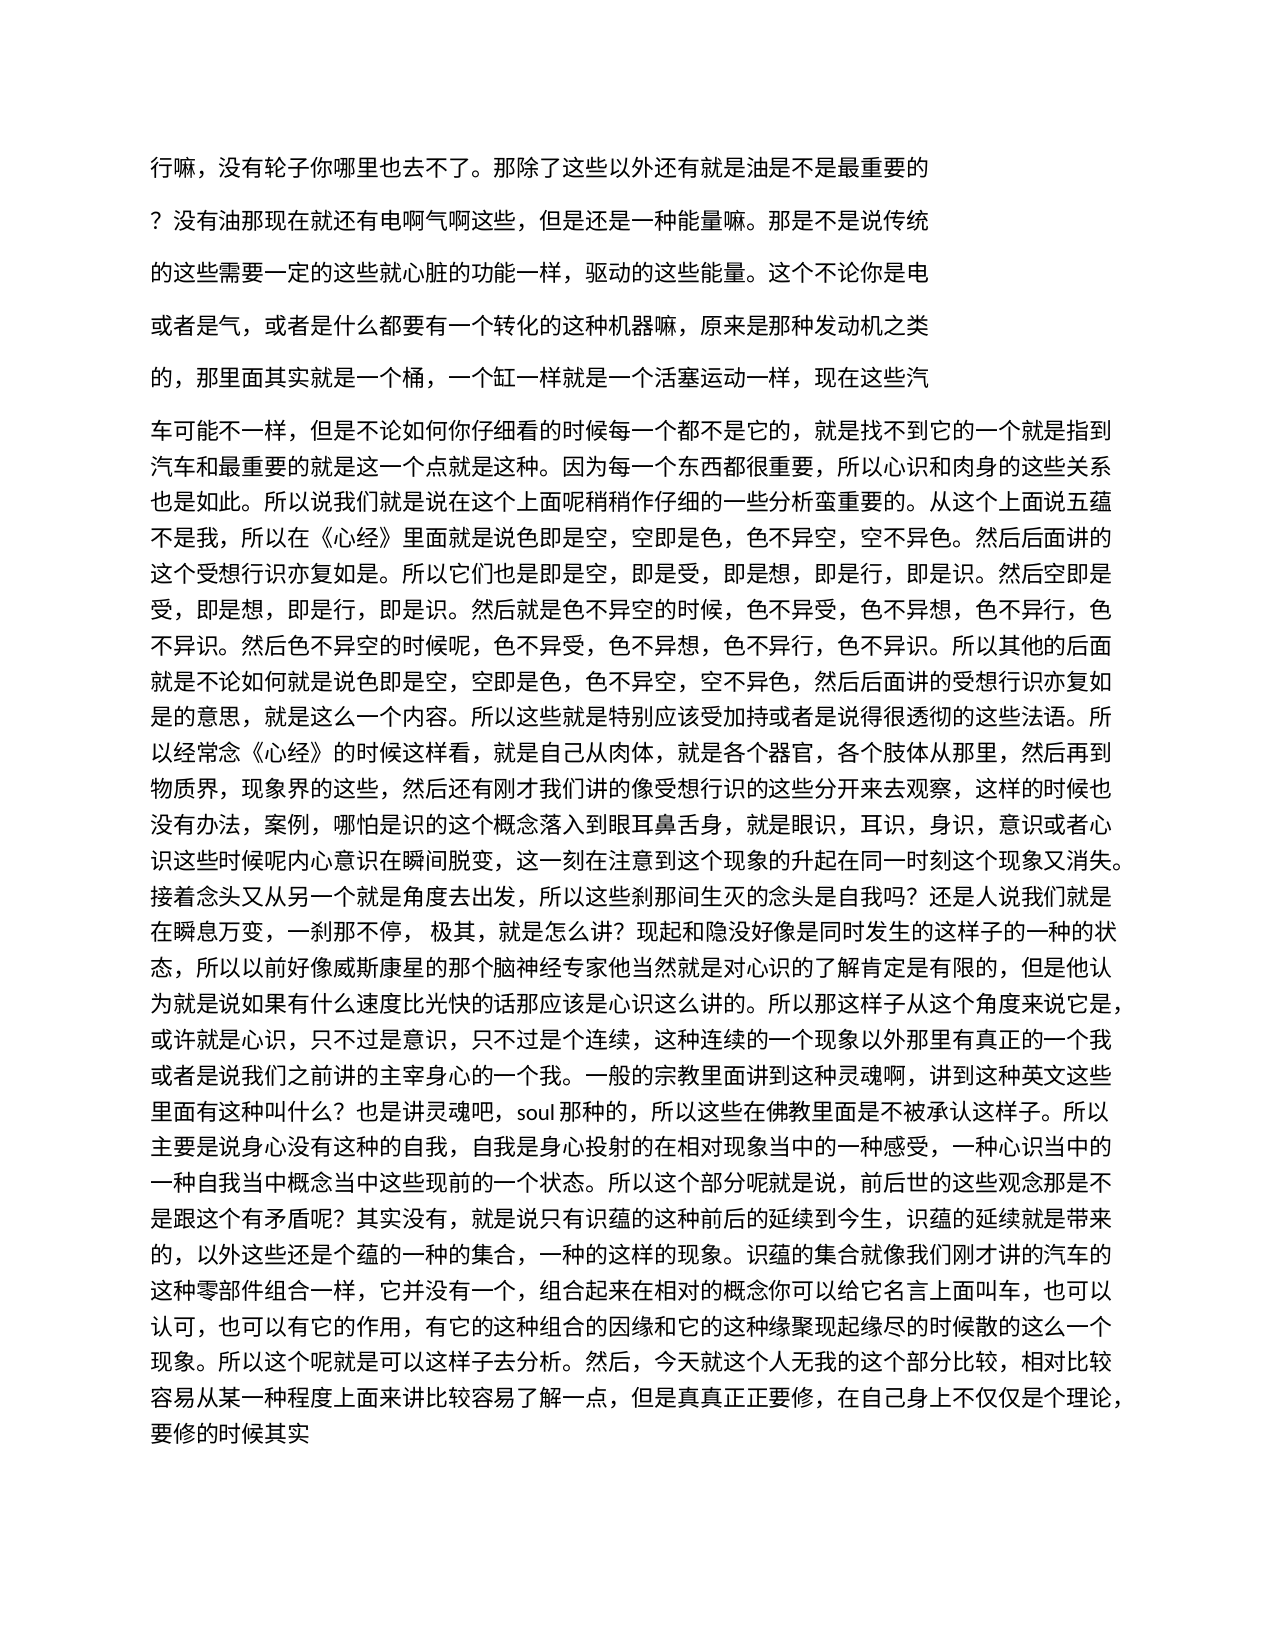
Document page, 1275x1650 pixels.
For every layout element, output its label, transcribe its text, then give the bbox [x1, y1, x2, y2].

text 车可能不一样，但是不论如何你仔细看的时候每一个都不是它的，就是找不到它的一个就是指到汽车和最重要的就是这一个点就是这种。因为每一个东西都很重要，所以心识和肉身的这些关系也是如此。所以说我们就是说在这个上面呢稍稍作仔细的一些分析蛮重要的。从这个上面说五蕴不是我，所以在《心经》里面就是说色即是空，空即是色，色不异空，空不异色。然后后面讲的这个受想行识亦复如是。所以它们也是即是空，即是受，即是想，即是行，即是识。然后空即是受，即是想，即是行，即是识。然后就是色不异空的时候，色不异受，色不异想，色不异行，色不异识。然后色不异空的时候呢，色不异受，色不异想，色不异行，色不异识。所以其他的后面就是不论如何就是说色即是空，空即是色，色不异空，空不异色，然后后面讲的受想行识亦复如是的意思，就是这么一个内容。所以这些就是特别应该受加持或者是说得很透彻的这些法语。所以经常念《心经》的时候这样看，就是自己从肉体，就是各个器官，各个肢体从那里，然后再到物质界，现象界的这些，然后还有刚才我们讲的像受想行识的这些分开来去观察，这样的时候也没有办法，案例，哪怕是识的这个概念落入到眼耳鼻舌身，就是眼识，耳识，身识，意识或者心识这些时候呢内心意识在瞬间脱变，这一刻在注意到这个现象的升起在同一时刻这个现象又消失。接着念头又从另一个就是角度去出发，所以这些刹那间生灭的念头是自我吗？还是人说我们就是在瞬息万变，一刹那不停， 极其，就是怎么讲？现起和隐没好像是同时发生的这样子的一种的状态，所以以前好像威斯康星的那个脑神经专家他当然就是对心识的了解肯定是有限的，但是他认为就是说如果有什么速度比光快的话那应该是心识这么讲的。所以那这样子从这个角度来说它是，或许就是心识，只不过是意识，只不过是个连续，这种连续的一个现象以外那里有真正的一个我或者是说我们之前讲的主宰身心的一个我。一般的宗教里面讲到这种灵魂啊，讲到这种英文这些里面有这种叫什么？也是讲灵魂吧，soul那种的，所以这些在佛教里面是不被承认这样子。所以主要是说身心没有这种的自我，自我是身心投射的在相对现象当中的一种感受，一种心识当中的一种自我当中概念当中这些现前的一个状态。所以这个部分呢就是说，前后世的这些观念那是不是跟这个有矛盾呢？其实没有，就是说只有识蕴的这种前后的延续到今生，识蕴的延续就是带来的，以外这些还是个蕴的一种的集合，一种的这样的现象。识蕴的集合就像我们刚才讲的汽车的这种零部件组合一样，它并没有一个，组合起来在相对的概念你可以给它名言上面叫车，也可以认可，也可以有它的作用，有它的这种组合的因缘和它的这种缘聚现起缘尽的时候散的这么一个现象。所以这个呢就是可以这样子去分析。然后，今天就这个人无我的这个部分比较，相对比较容易从某一种程度上面来讲比较容易了解一点，但是真真正正要修，在自己身上不仅仅是个理论，要修的时候其实 [150, 412, 1125, 1449]
text 行嘛，没有轮子你哪里也去不了。那除了这些以外还有就是油是不是最重要的 [150, 150, 1125, 183]
text 或者是气，或者是什么都要有一个转化的这种机器嘛，原来是那种发动机之类 [150, 307, 1125, 341]
text 的，那里面其实就是一个桶，一个缸一样就是一个活塞运动一样，现在这些汽 [150, 360, 1125, 393]
text 的这些需要一定的这些就心脏的功能一样，驱动的这些能量。这个不论你是电 [150, 255, 1125, 288]
text ？没有油那现在就还有电啊气啊这些，但是还是一种能量嘛。那是不是说传统 [150, 202, 1125, 236]
